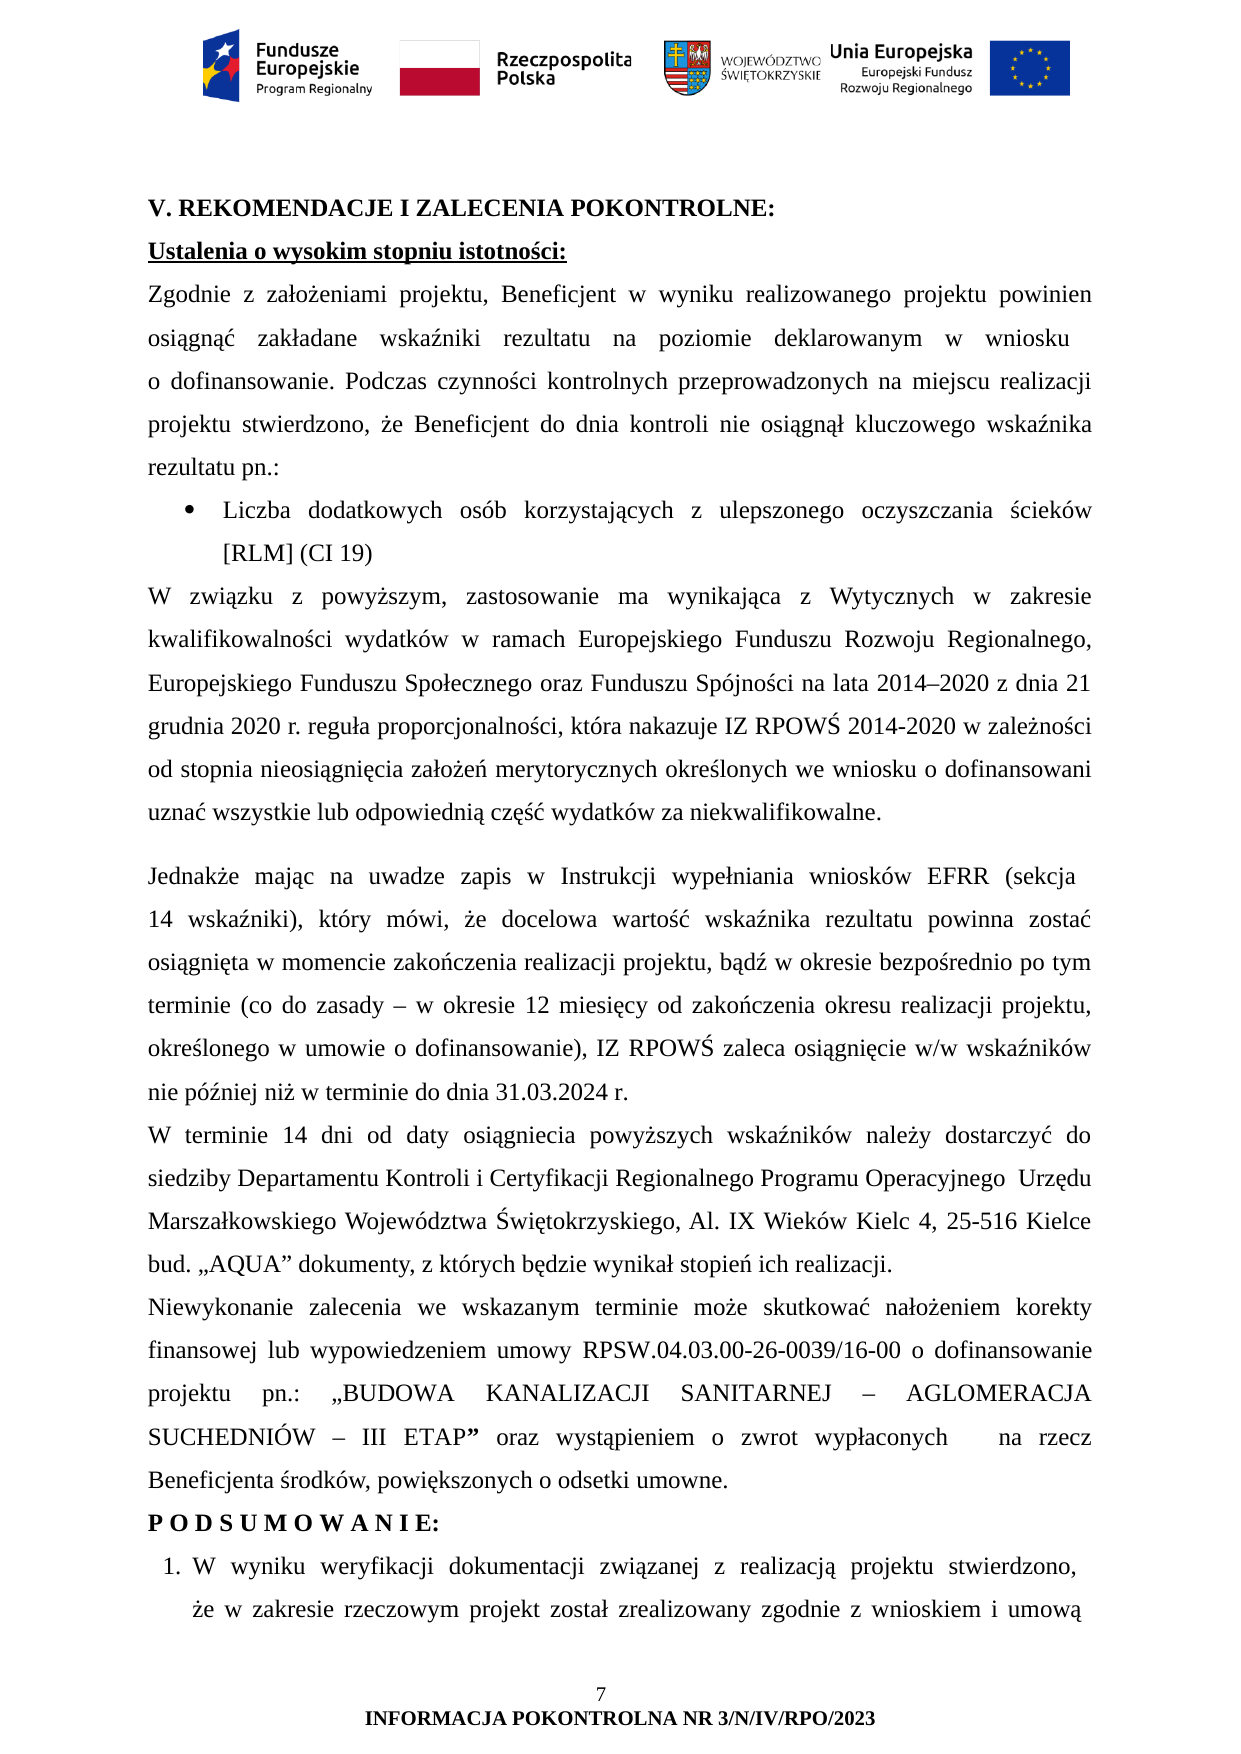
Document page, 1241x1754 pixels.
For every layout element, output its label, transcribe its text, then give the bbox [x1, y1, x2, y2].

list Liczba dodatkowych osób korzystających z ulepszonego oczyszczania ścieków [RLM] (CI 19) [185, 495, 1093, 567]
picture [831, 29, 1070, 102]
text Niewykonanie zalecenia we wskazanym terminie może skutkować nałożeniem korekty finansowej lub wypowiedzeniem umowy RPSW.04.03.00-26-0039/16-00 o dofinansowanie projektu pn.: „BUDOWA KANALIZACJI SANITARNEJ – AGLOMERACJA SUCHEDNIÓW – III ETAP” oraz wystąpieniem o zwrot wypłaconych na rzecz Beneficjenta środków, powiększonych o odsetki umowne. [148, 1292, 1093, 1493]
text W terminie 14 dni od daty osiągniecia powyższych wskaźników należy dostarczyć do siedziby Departamentu Kontroli i Certyfikacji Regionalnego Programu Operacyjnego Urzędu Marszałkowskiego Województwa Świętokrzyskiego, Al. IX Wieków Kielc 4, 25-516 Kielce bud. „AQUA” dokumenty, z których będzie wynikał stopień ich realizacji. [148, 1120, 1093, 1278]
picture [399, 29, 632, 102]
text W związku z powyższym, zastosowanie ma wynikająca z Wytycznych w zakresie kwalifikowalności wydatków w ramach Europejskiego Funduszu Rozwoju Regionalnego, Europejskiego Funduszu Społecznego oraz Funduszu Spójności na lata 2014–2020 z dnia 21 grudnia 2020 r. reguła proporcjonalności, która nakazuje IZ RPOWŚ 2014-2020 w zależności od stopnia nieosiągnięcia założeń merytorycznych określonych we wniosku o dofinansowani uznać wszystkie lub odpowiednią część wydatków za niekwalifikowalne. [148, 581, 1093, 826]
text V. REKOMENDACJE I ZALECENIA POKONTROLNE: [148, 193, 1093, 222]
list P O D S U M O W A N I E: [148, 1508, 1093, 1537]
text Jednakże mając na uwadze zapis w Instrukcji wypełniania wniosków EFRR (sekcja 14 wskaźniki), który mówi, że docelowa wartość wskaźnika rezultatu powinna zostać osiągnięta w momencie zakończenia realizacji projektu, bądź w okresie bezpośrednio po tym terminie (co do zasady – w okresie 12 miesięcy od zakończenia okresu realizacji projektu, określonego w umowie o dofinansowanie), IZ RPOWŚ zaleca osiągnięcie w/w wskaźników nie później niż w terminie do dnia 31.03.2024 r. [148, 861, 1093, 1105]
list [162, 1551, 1093, 1623]
picture [664, 29, 821, 102]
text Zgodnie z założeniami projektu, Beneficjent w wyniku realizowanego projektu powinien osiągnąć zakładane wskaźniki rezultatu na poziomie deklarowanym w wniosku o dofinansowanie. Podczas czynności kontrolnych przeprowadzonych na miejscu realizacji projektu stwierdzono, że Beneficjent do dnia kontroli nie osiągnął kluczowego wskaźnika rezultatu pn.: [148, 279, 1093, 481]
text Ustalenia o wysokim stopniu istotności: [148, 236, 1093, 265]
picture [203, 29, 372, 102]
